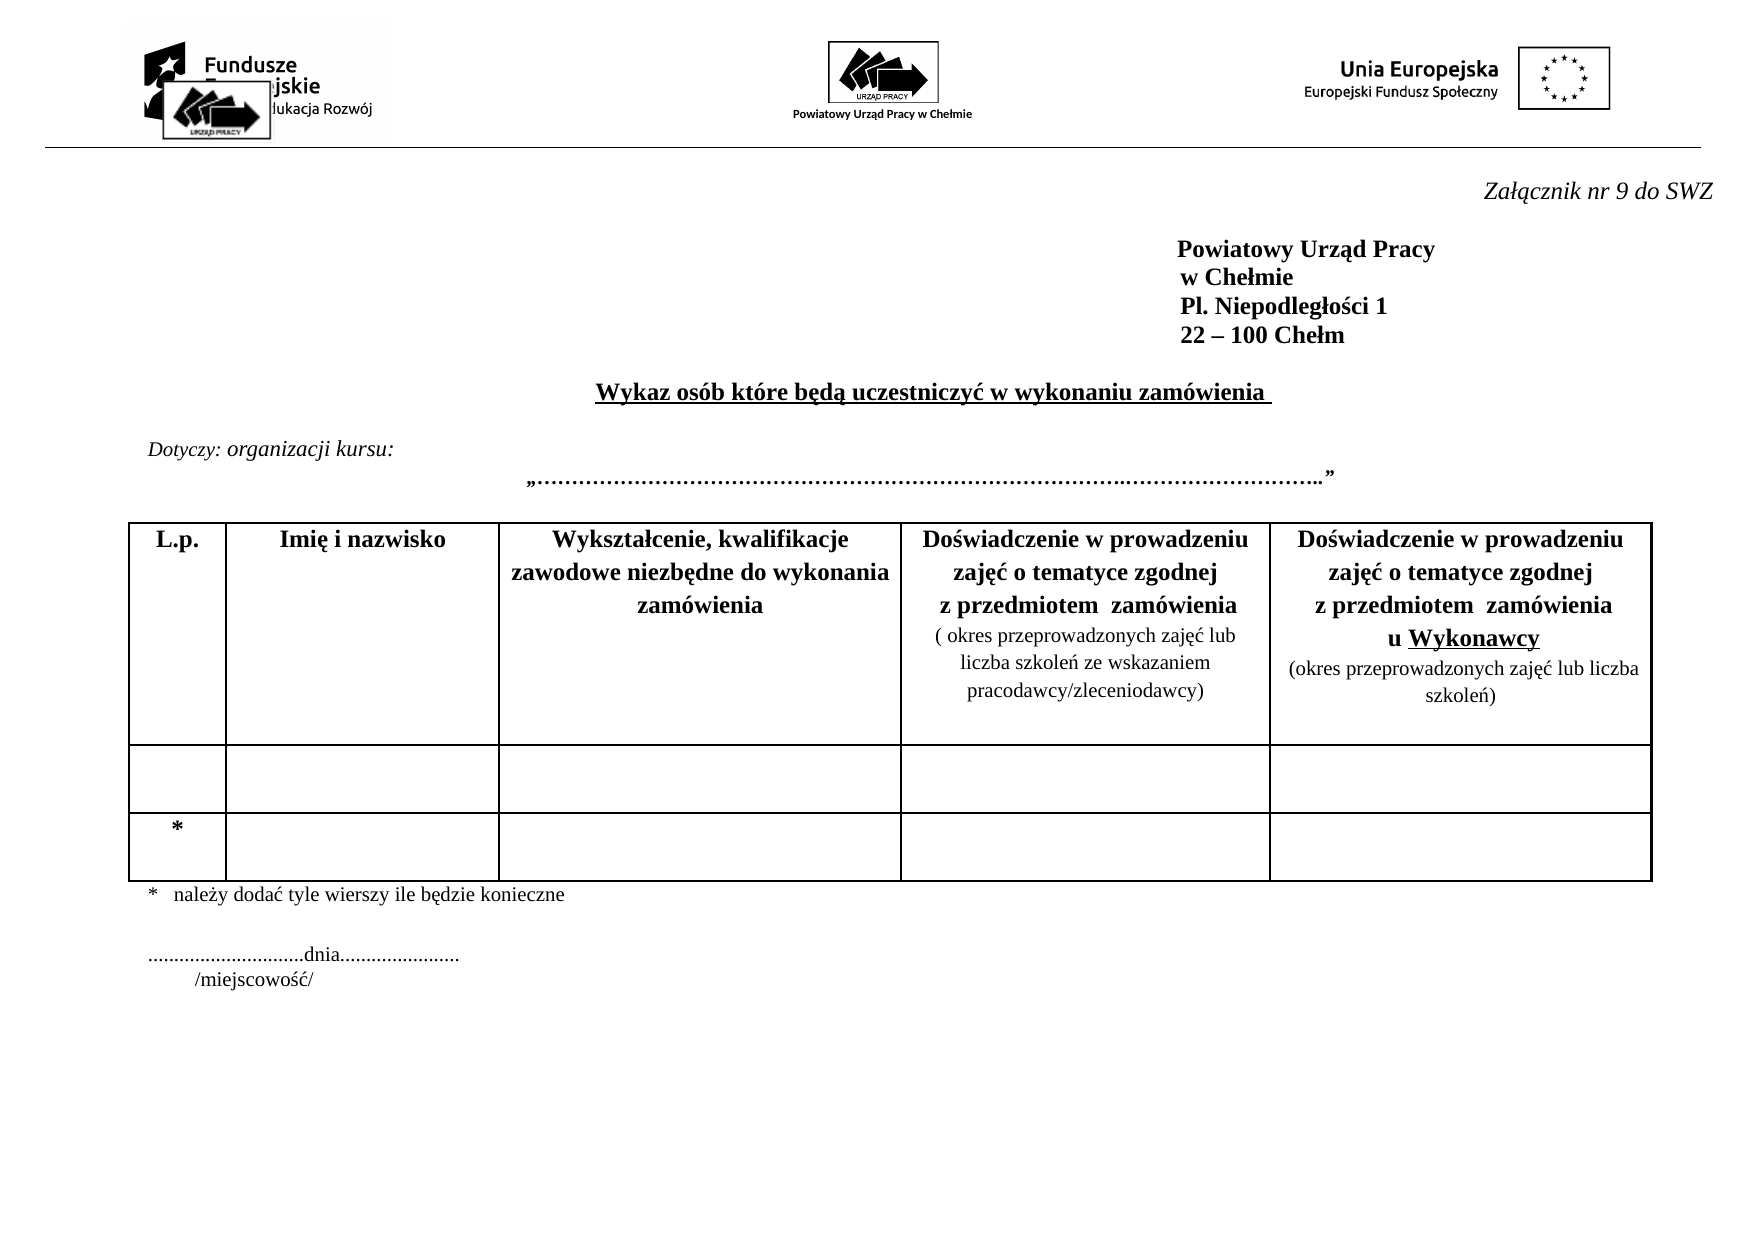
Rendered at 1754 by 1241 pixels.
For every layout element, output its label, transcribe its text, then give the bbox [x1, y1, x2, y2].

table_cell [1271, 746, 1650, 812]
table_cell [227, 746, 498, 812]
table_header L.p. [130, 524, 225, 744]
text Załącznik nr 9 do SWZ [148, 176, 1713, 205]
table_cell [500, 814, 900, 880]
text 22 – 100 Chełm [1106, 320, 1713, 349]
picture [1283, 26, 1629, 116]
text * należy dodać tyle wierszy ile będzie konieczne [148, 882, 1713, 906]
text Wykaz osób które będą uczestniczyć w wykonaniu zamówienia [148, 377, 1713, 406]
table_header Imię i nazwisko [227, 524, 498, 744]
text Powiatowy Urząd Pracy [148, 234, 1713, 262]
table_header Wykształcenie, kwalifikacje zawodowe niezbędne do wykonania zamówienia [500, 524, 900, 744]
table_cell [902, 746, 1269, 812]
table_cell [1271, 814, 1650, 880]
text Dotyczy: organizacji kursu: [148, 435, 1713, 461]
table_header Doświadczenie w prowadzeniu zajęć o tematyce zgodnej z przedmiotem zamówienia ( okres przeprowadzonych zajęć lub liczba szkoleń ze wskazaniem pracodawcy/zleceniodawcy) [902, 524, 1269, 744]
table_cell [500, 746, 900, 812]
text Pl. Niepodległości 1 [1106, 291, 1713, 320]
table_cell [902, 814, 1269, 880]
table_cell [130, 746, 225, 812]
table_cell [227, 814, 498, 880]
text „………………………………………………………………………….………………………..” [148, 465, 1713, 489]
table_cell * [130, 814, 225, 880]
table_header Doświadczenie w prowadzeniu zajęć o tematyce zgodnej z przedmiotem zamówienia u Wykonawcy (okres przeprowadzonych zajęć lub liczba szkoleń) [1271, 524, 1650, 744]
picture [124, 21, 392, 162]
text /miejscowość/ [148, 966, 1713, 991]
text w Chełmie [1106, 262, 1713, 291]
text ..............................dnia....................... [148, 942, 1713, 966]
